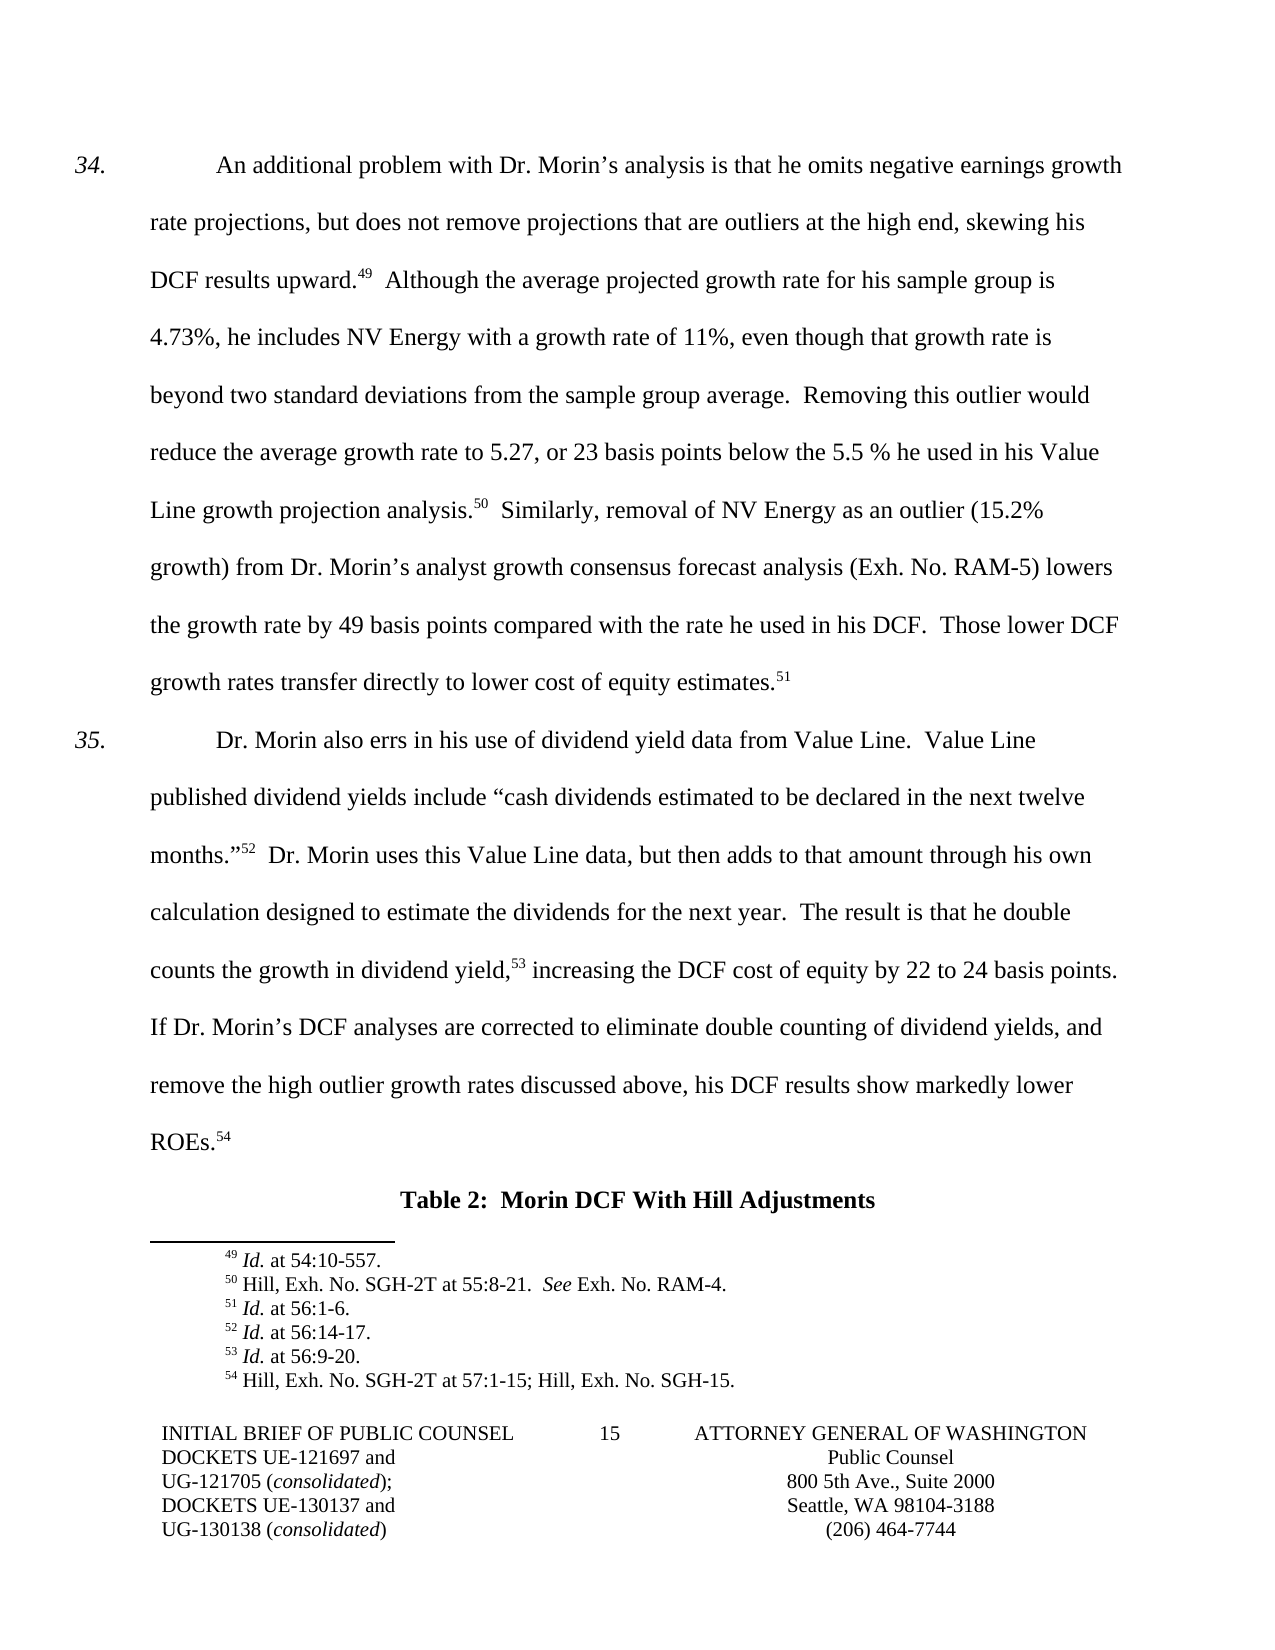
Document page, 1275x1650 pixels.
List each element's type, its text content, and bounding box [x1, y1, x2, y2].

text An additional problem with Dr. Morin’s analysis is that he omits negative earnings growth rate projections, but does not remove projections that are outliers at the high end, skewing his DCF results upward. Although the average projected growth rate for his sample group is 4.73%, he includes NV Energy with a growth rate of 11%, even though that growth rate is beyond two standard deviations from the sample group average. Removing this outlier would reduce the average growth rate to 5.27, or 23 basis points below the 5.5 % he used in his Value Line growth projection analysis. Similarly, removal of NV Energy as an outlier (15.2% growth) from Dr. Morin’s analyst growth consensus forecast analysis (Exh. No. RAM-5) lowers the growth rate by 49 basis points compared with the rate he used in his DCF. Those lower DCF growth rates transfer directly to lower cost of equity estimates. [75, 150, 1125, 696]
text Dr. Morin also errs in his use of dividend yield data from Value Line. Value Line published dividend yields include “cash dividends estimated to be declared in the next twelve months.” Dr. Morin uses this Value Line data, but then adds to that amount through his own calculation designed to estimate the dividends for the next year. The result is that he double counts the growth in dividend yield, increasing the DCF cost of equity by 22 to 24 basis points. If Dr. Morin’s DCF analyses are corrected to eliminate double counting of dividend yields, and remove the high outlier growth rates discussed above, his DCF results show markedly lower ROEs. [75, 725, 1125, 1156]
text Table 2: Morin DCF With Hill Adjustments [150, 1185, 1125, 1214]
